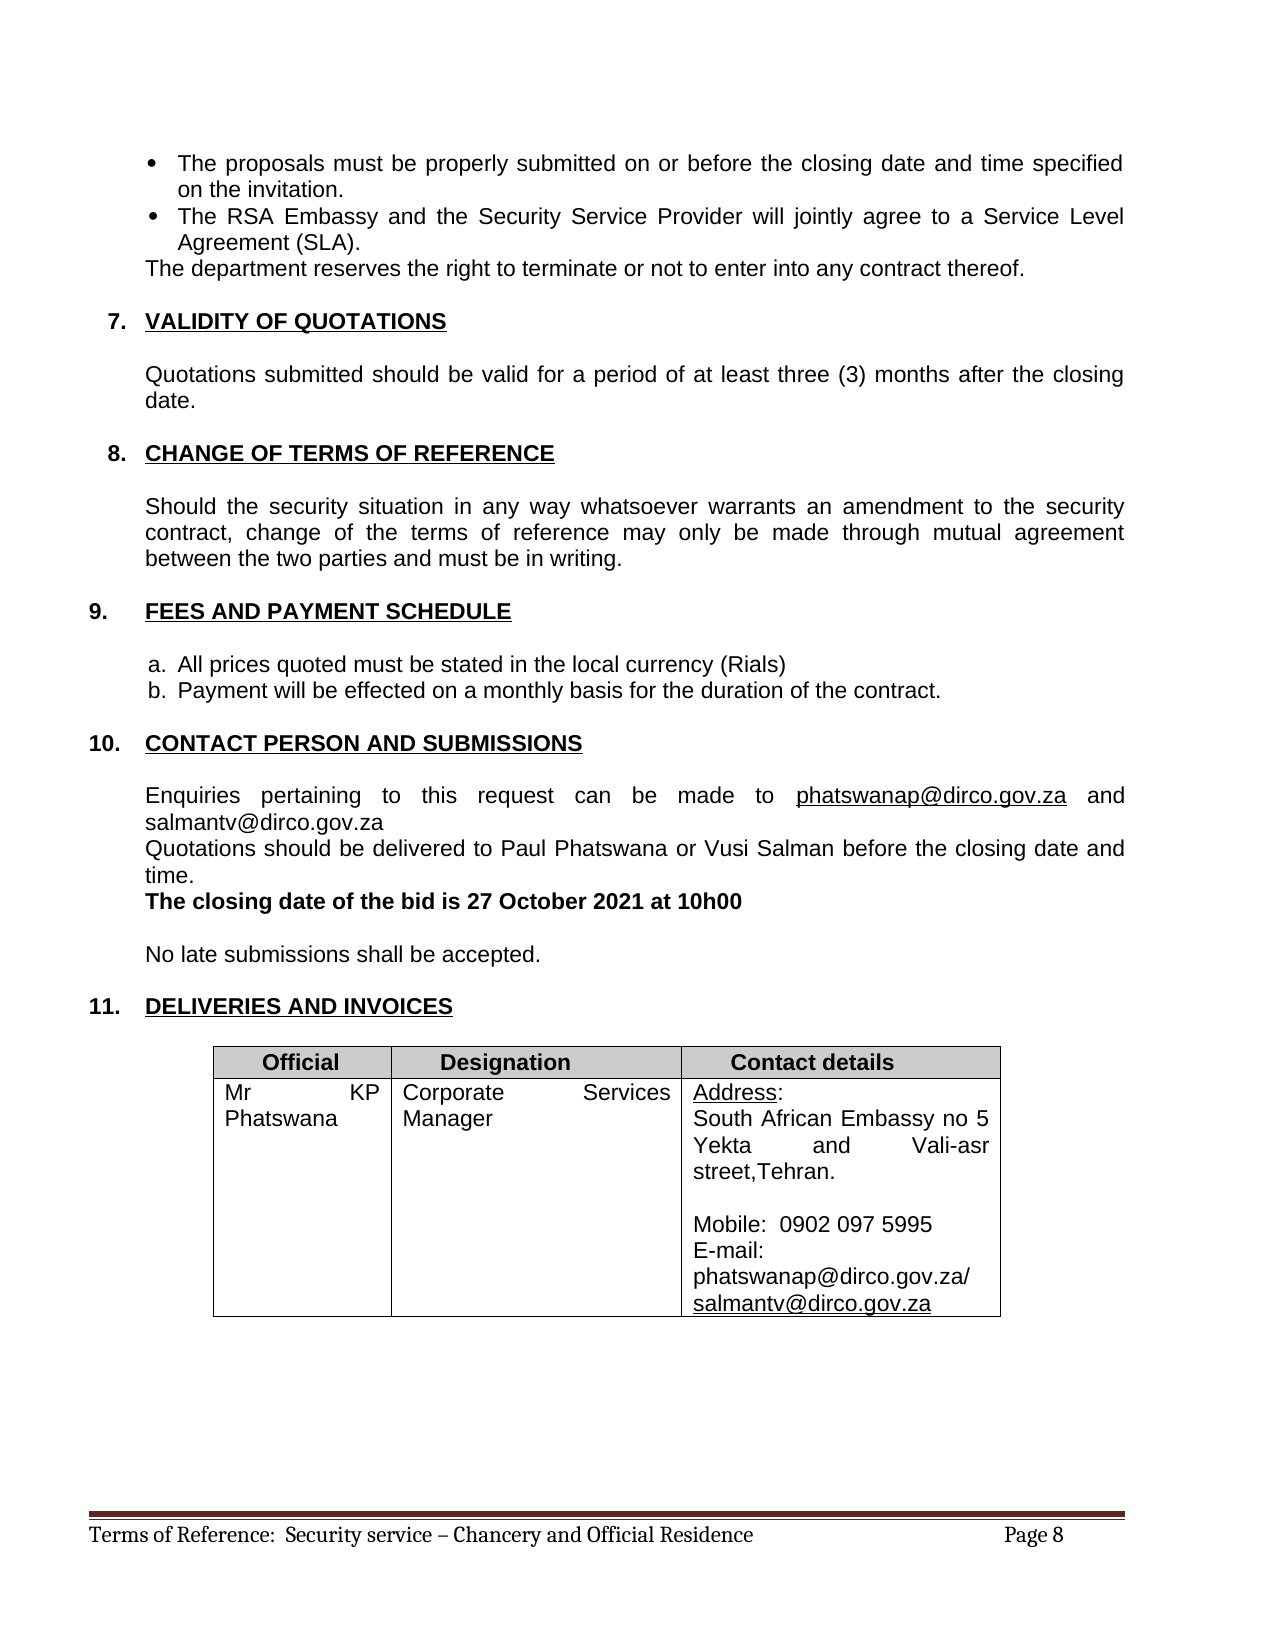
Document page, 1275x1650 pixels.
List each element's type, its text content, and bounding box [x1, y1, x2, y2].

text Quotations should be delivered to Paul Phatswana or Vusi Salman before the closing date and time. [145, 835, 1125, 888]
list VALIDITY OF QUOTATIONS [107, 308, 1125, 334]
table_header Official [214, 1047, 391, 1078]
list The RSA Embassy and the Security Service Provider will jointly agree to a Service Level Agreement (SLA). [149, 203, 1125, 255]
list FEES AND PAYMENT SCHEDULE [89, 598, 1125, 624]
table_cell Corporate Services Manager [392, 1079, 681, 1316]
table_header Designation [392, 1047, 681, 1078]
text The department reserves the right to terminate or not to enter into any contract thereof. [89, 255, 1125, 282]
text The closing date of the bid is 27 October 2021 at 10h00 [145, 888, 1125, 914]
list Should the security situation in any way whatsoever warrants an amendment to the security contract, change of the terms of reference may only be made through mutual agreement between the two parties and must be in writing. [145, 493, 1125, 572]
text Quotations submitted should be valid for a period of at least three (3) months after the closing date. [145, 361, 1125, 413]
table_header Contact details [682, 1047, 1000, 1078]
list Payment will be effected on a monthly basis for the duration of the contract. [148, 677, 1125, 703]
list All prices quoted must be stated in the local currency (Rials) [148, 651, 1125, 677]
list CONTACT PERSON AND SUBMISSIONS [89, 730, 1125, 756]
list The proposals must be properly submitted on or before the closing date and time specified on the invitation. [148, 150, 1125, 203]
list CHANGE OF TERMS OF REFERENCE [107, 440, 1125, 466]
text No late submissions shall be accepted. [145, 941, 1125, 967]
text Enquiries pertaining to this request can be made to phatswanap@dirco.gov.za and salmantv@dirco.gov.za [145, 782, 1125, 835]
table_cell Address: South African Embassy no 5 Yekta and Vali-asr street,Tehran. Mobile: 0902 097 5995 E-mail: phatswanap@dirco.gov.za/ salmantv@dirco.gov.za [682, 1079, 1000, 1316]
table_cell Mr KP Phatswana [214, 1079, 391, 1316]
list DELIVERIES AND INVOICES [89, 993, 1125, 1020]
